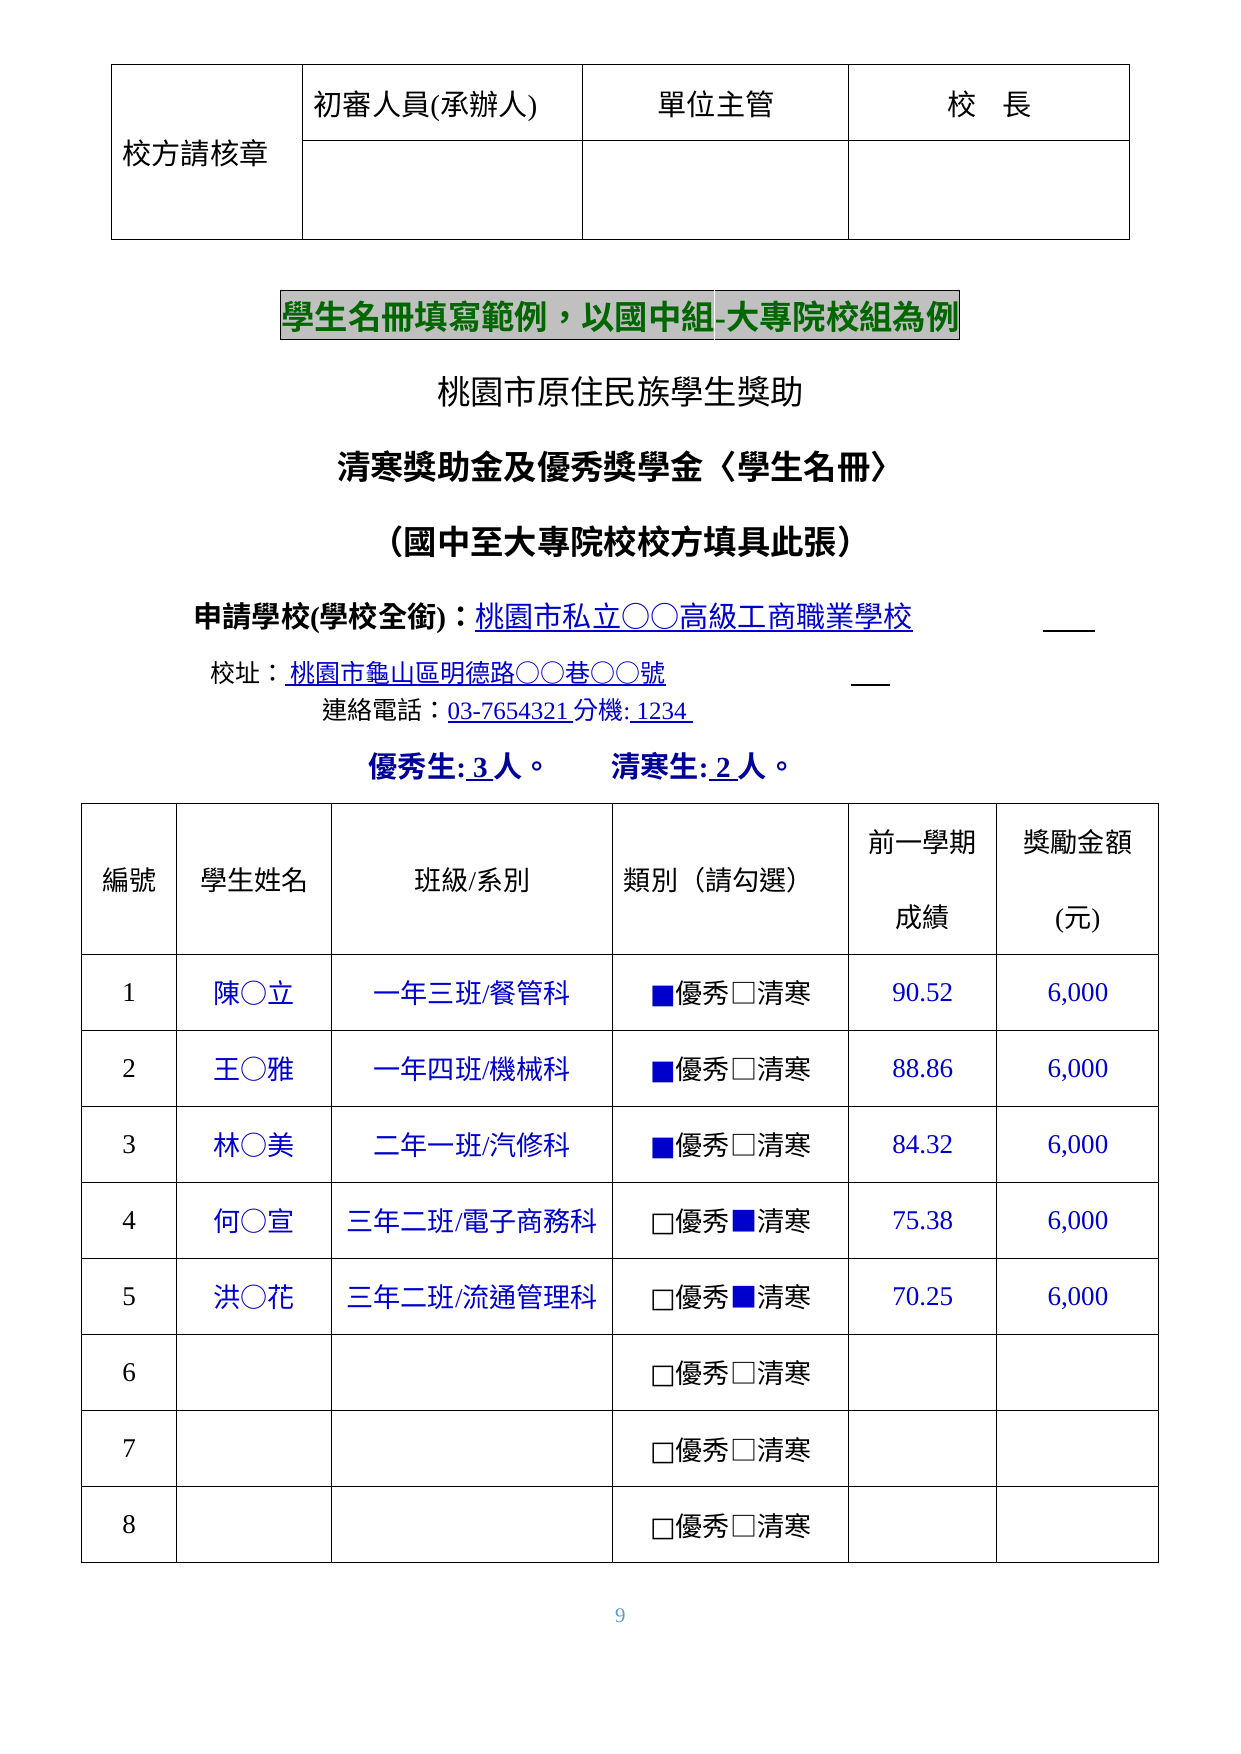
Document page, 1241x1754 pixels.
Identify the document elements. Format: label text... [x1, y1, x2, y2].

table_header 學生姓名 [177, 804, 331, 953]
text 學生名冊填寫範例，以國中組-大專院校組為例 [47, 277, 1193, 352]
table_cell □優秀□清寒 [613, 1487, 848, 1562]
table_cell [332, 1335, 612, 1410]
table_cell ■優秀□清寒 [613, 955, 848, 1029]
text 申請學校(學校全銜)：桃園市私立○○高級工商職業學校 [47, 577, 1193, 652]
table_cell [849, 1487, 996, 1562]
table_cell [303, 141, 582, 239]
table_cell [177, 1335, 331, 1410]
table_cell 8 [82, 1487, 176, 1562]
table_cell [997, 1487, 1158, 1562]
table_header 編號 [82, 804, 176, 953]
table_header 初審人員(承辦人) [303, 65, 582, 140]
table_cell 3 [82, 1107, 176, 1182]
table_header 校 長 [849, 65, 1129, 140]
table_cell [177, 1411, 331, 1486]
table_cell 6,000 [997, 955, 1158, 1029]
table_cell [997, 1335, 1158, 1410]
table_header 單位主管 [583, 65, 848, 140]
table_header 類別（請勾選） [613, 804, 848, 953]
table_cell [997, 1411, 1158, 1486]
table_cell 6,000 [997, 1183, 1158, 1258]
table_cell 林○美 [177, 1107, 331, 1182]
table_cell □優秀□清寒 [613, 1335, 848, 1410]
table_cell 6,000 [997, 1031, 1158, 1106]
table_cell 何○宣 [177, 1183, 331, 1258]
table_cell 陳○立 [177, 955, 331, 1029]
table_cell 一年四班/機械科 [332, 1031, 612, 1106]
table_cell 88.86 [849, 1031, 996, 1106]
table_cell 6,000 [997, 1107, 1158, 1182]
table_cell 90.52 [849, 955, 996, 1029]
table_header 前一學期成績 [849, 804, 996, 953]
table_cell 1 [82, 955, 176, 1029]
table_cell 5 [82, 1259, 176, 1334]
table_cell [849, 1411, 996, 1486]
table_cell 4 [82, 1183, 176, 1258]
table_cell 6 [82, 1335, 176, 1410]
table_cell [177, 1487, 331, 1562]
table_cell [332, 1487, 612, 1562]
table_cell □優秀■清寒 [613, 1183, 848, 1258]
table_cell 75.38 [849, 1183, 996, 1258]
table_cell 二年一班/汽修科 [332, 1107, 612, 1182]
table_cell □優秀□清寒 [613, 1411, 848, 1486]
table_cell [849, 1335, 996, 1410]
table_cell 洪○花 [177, 1259, 331, 1334]
table_cell [849, 141, 1129, 239]
table_cell ■優秀□清寒 [613, 1031, 848, 1106]
text 優秀生: 3人。 清寒生: 2 人。 [47, 727, 1193, 802]
text 桃園市原住民族學生獎助 [47, 352, 1193, 427]
text 校址： 桃園市龜山區明德路○○巷○○號 [47, 652, 1193, 690]
text 連絡電話：03-7654321分機: 1234 [47, 690, 1193, 727]
table_cell 一年三班/餐管科 [332, 955, 612, 1029]
text （國中至大專院校校方填具此張） [47, 502, 1193, 577]
table_cell 6,000 [997, 1259, 1158, 1334]
table_cell □優秀■清寒 [613, 1259, 848, 1334]
table_cell [583, 141, 848, 239]
table_header 班級/系別 [332, 804, 612, 953]
table_cell ■優秀□清寒 [613, 1107, 848, 1182]
table_cell 王○雅 [177, 1031, 331, 1106]
table_header 校方請核章 [112, 65, 302, 239]
table_cell 7 [82, 1411, 176, 1486]
table_cell 70.25 [849, 1259, 996, 1334]
table_cell 三年二班/流通管理科 [332, 1259, 612, 1334]
table_cell 84.32 [849, 1107, 996, 1182]
table_cell 2 [82, 1031, 176, 1106]
table_cell [332, 1411, 612, 1486]
text 清寒獎助金及優秀獎學金〈學生名冊〉 [47, 427, 1193, 502]
table_header 獎勵金額(元) [997, 804, 1158, 953]
table_cell 三年二班/電子商務科 [332, 1183, 612, 1258]
